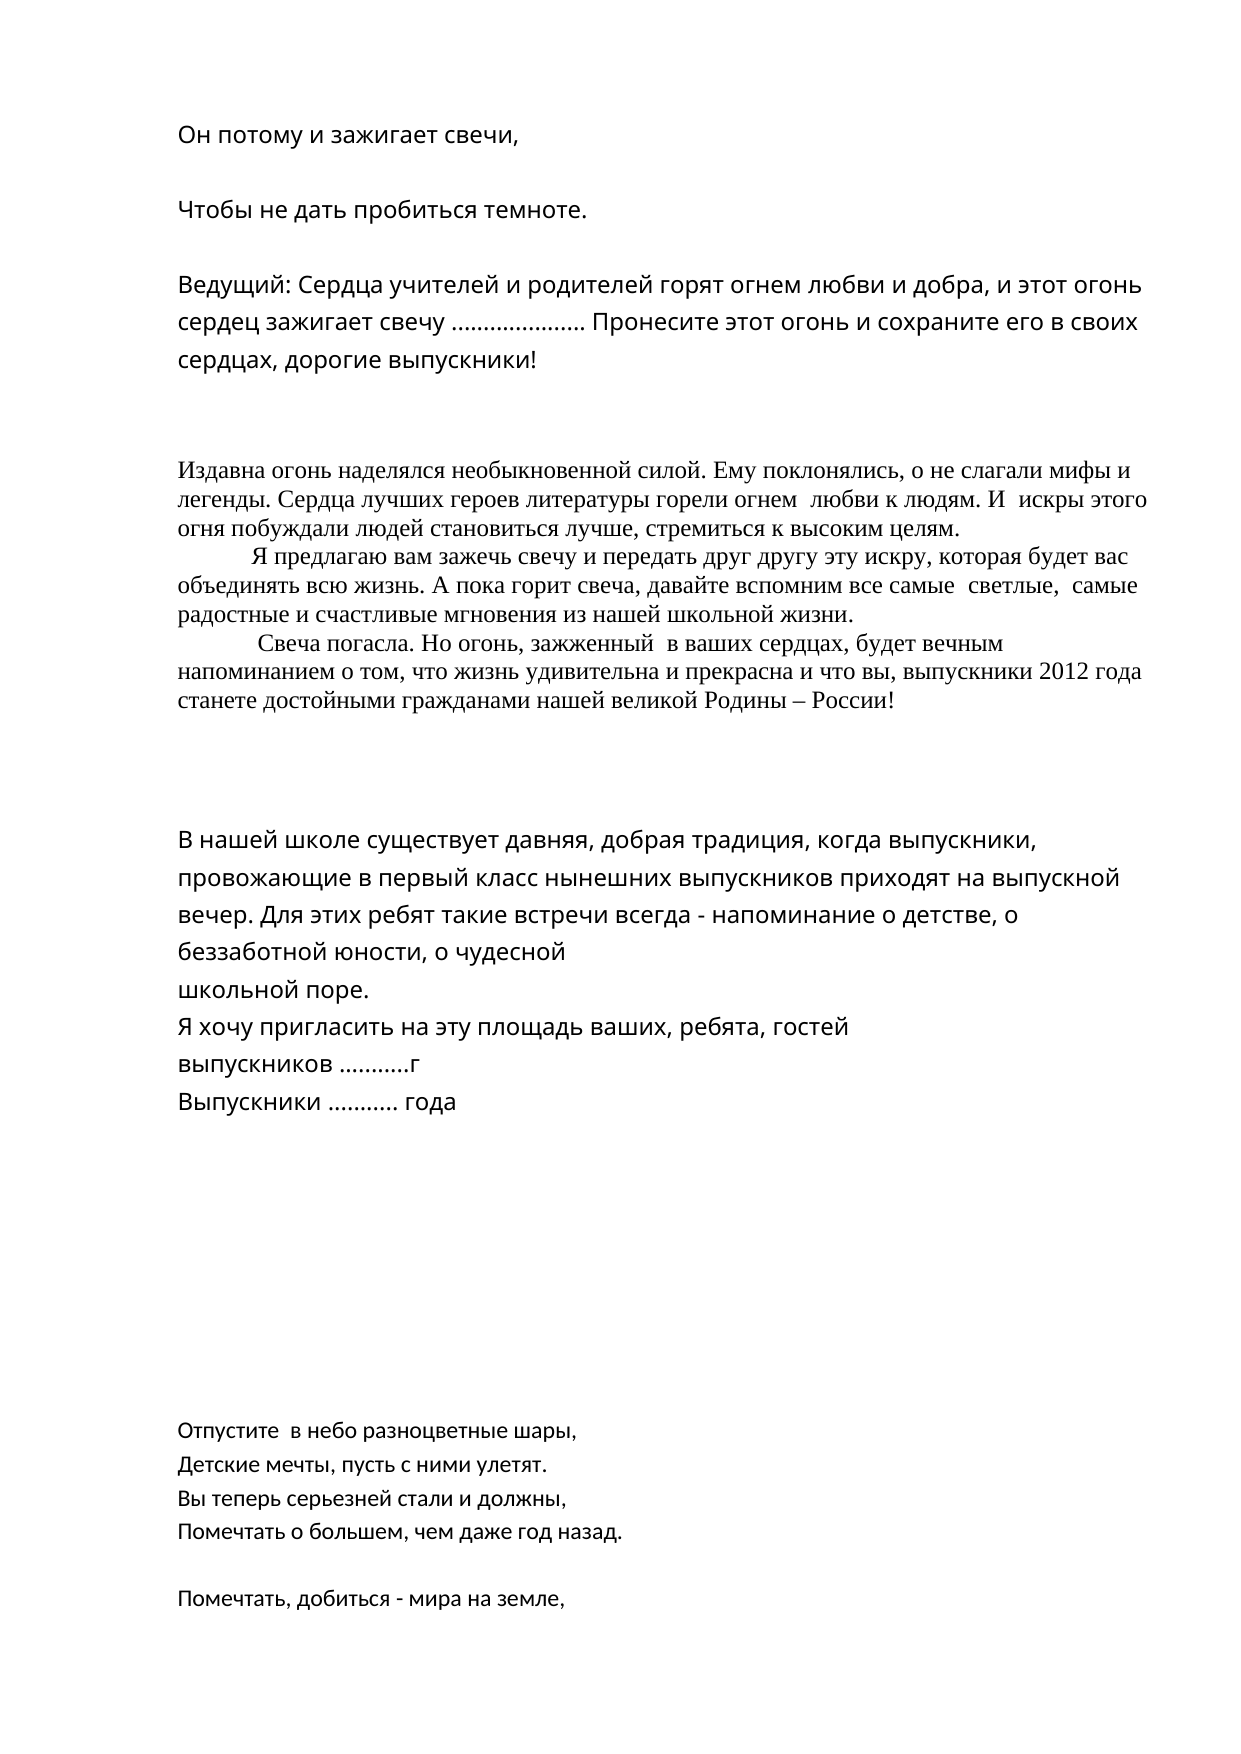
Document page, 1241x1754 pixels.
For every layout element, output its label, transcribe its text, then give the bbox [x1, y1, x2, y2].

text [177, 1415, 1152, 1613]
text В нашей школе существует давняя, добрая традиция, когда выпускники, провожающие в первый класс нынешних выпускников приходят на выпускной вечер. Для этих ребят такие встречи всегда - напоминание о детстве, о беззаботной юности, о чудесной школьной поре. Я хочу пригласить на эту площадь ваших, ребята, гостей выпускников ...........г Выпускники ........... года [177, 823, 1152, 1117]
text Свеча погасла. Но огонь, зажженный в ваших сердцах, будет вечным напоминанием о том, что жизнь удивительна и прекрасна и что вы, выпускники 2012 года станете достойными гражданами нашей великой Родины – России! [177, 628, 1152, 714]
text Я предлагаю вам зажечь свечу и передать друг другу эту искру, которая будет вас объединять всю жизнь. А пока горит свеча, давайте вспомним все самые светлые, самые радостные и счастливые мгновения из нашей школьной жизни. [177, 541, 1152, 628]
text Издавна огонь наделялся необыкновенной силой. Ему поклонялись, о не слагали мифы и легенды. Сердца лучших героев литературы горели огнем любви к людям. И искры этого огня побуждали людей становиться лучше, стремиться к высоким целям. [177, 455, 1152, 541]
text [177, 118, 1152, 375]
